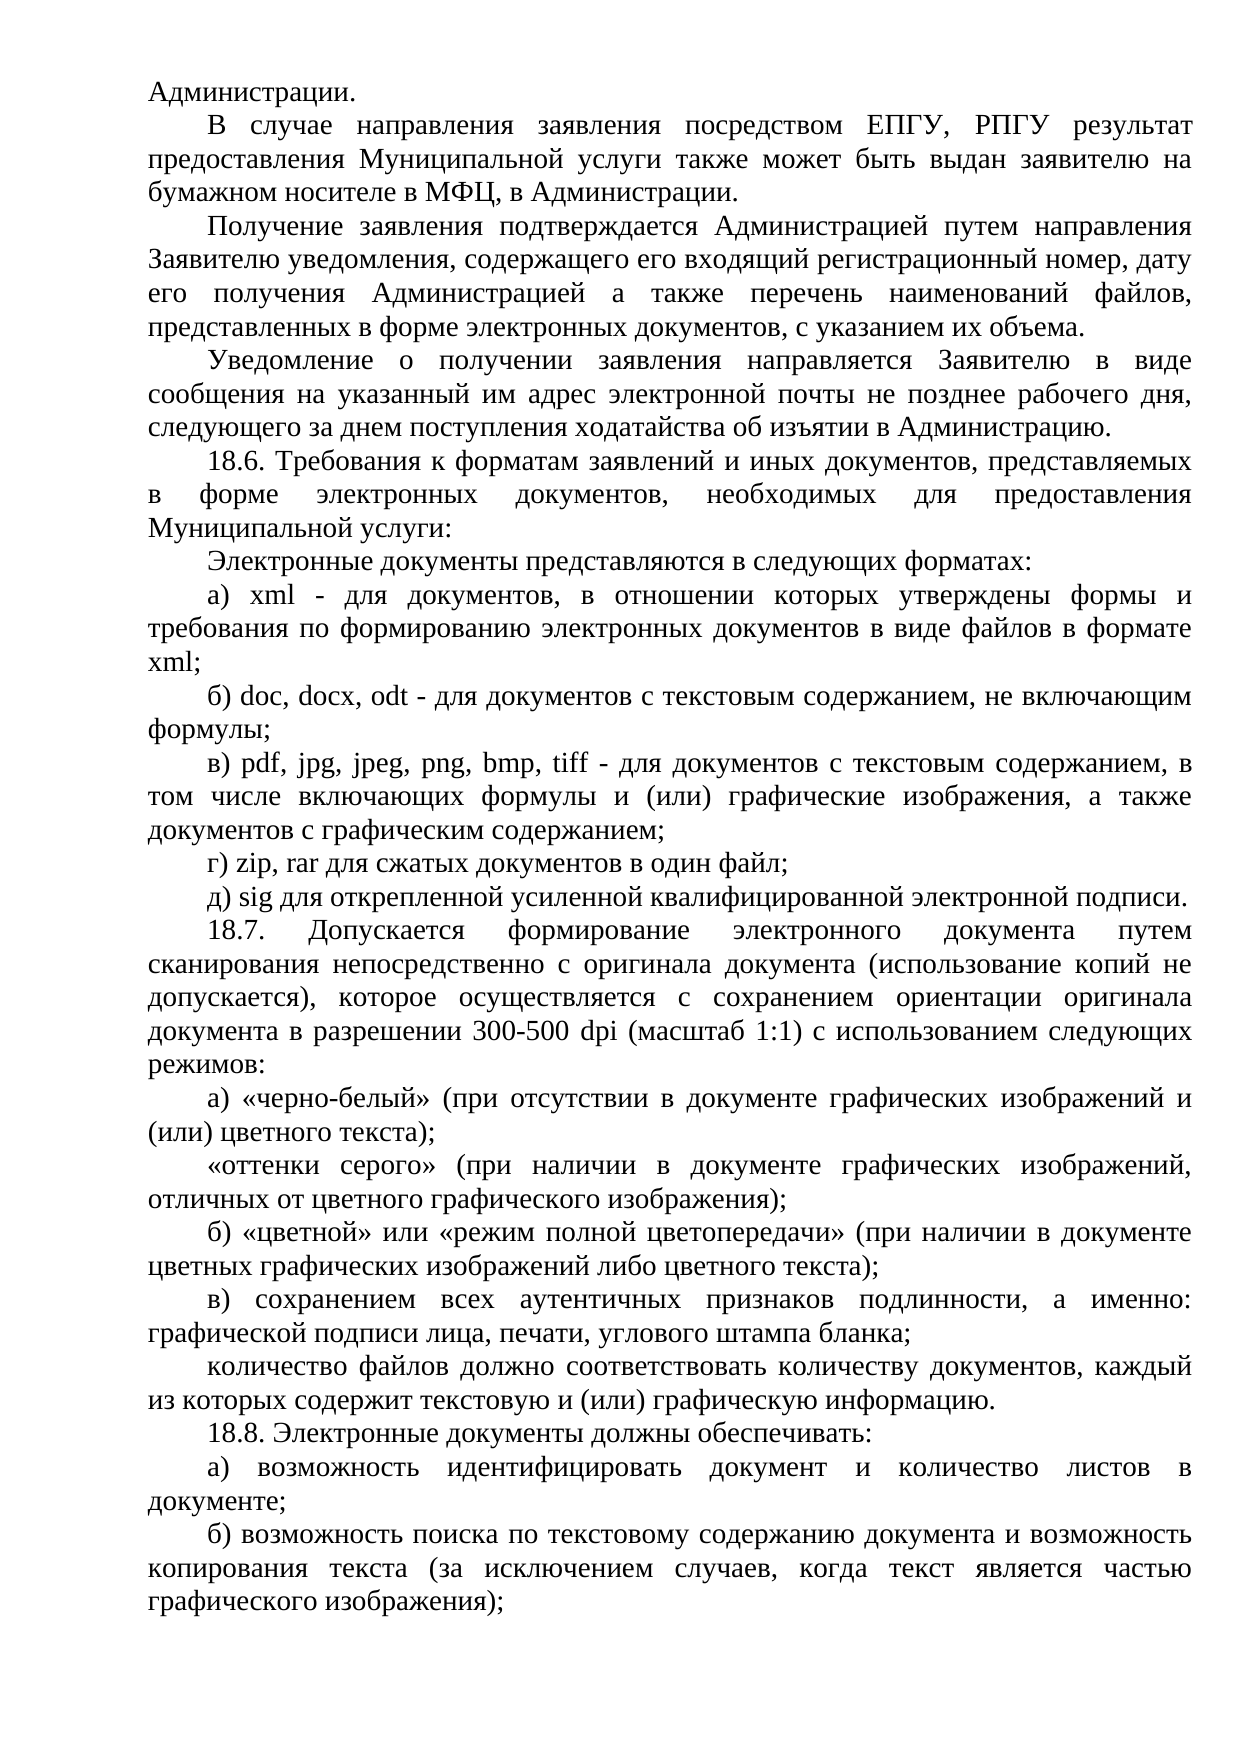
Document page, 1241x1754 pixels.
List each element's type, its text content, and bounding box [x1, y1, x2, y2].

text Уведомление о получении заявления направляется Заявителю в виде сообщения на указанный им адрес электронной почты не позднее рабочего дня, следующего за днем поступления ходатайства об изъятии в Администрацию. [148, 342, 1193, 443]
text в) сохранением всех аутентичных признаков подлинности, а именно: графической подписи лица, печати, углового штампа бланка; [148, 1281, 1193, 1348]
text а) «черно-белый» (при отсутствии в документе графических изображений и (или) цветного текста); [148, 1080, 1193, 1147]
text Получение заявления подтверждается Администрацией путем направления Заявителю уведомления, содержащего его входящий регистрационный номер, дату его получения Администрацией а также перечень наименований файлов, представленных в форме электронных документов, с указанием их объема. [148, 208, 1193, 342]
text б) doc, docx, odt - для документов с текстовым содержанием, не включающим формулы; [148, 678, 1193, 745]
text б) возможность поиска по текстовому содержанию документа и возможность копирования текста (за исключением случаев, когда текст является частью графического изображения); [148, 1516, 1193, 1617]
text д) sig для открепленной усиленной квалифицированной электронной подписи. [148, 879, 1193, 912]
text Электронные документы представляются в следующих форматах: [148, 543, 1193, 577]
text г) zip, rar для сжатых документов в один файл; [148, 845, 1193, 879]
text в) pdf, jpg, jpeg, png, bmp, tiff - для документов с текстовым содержанием, в том числе включающих формулы и (или) графические изображения, а также документов с графическим содержанием; [148, 745, 1193, 845]
text б) «цветной» или «режим полной цветопередачи» (при наличии в документе цветных графических изображений либо цветного текста); [148, 1214, 1193, 1281]
text 18.7. Допускается формирование электронного документа путем сканирования непосредственно с оригинала документа (использование копий не допускается), которое осуществляется с сохранением ориентации оригинала документа в разрешении 300-500 dpi (масштаб 1:1) с использованием следующих режимов: [148, 912, 1193, 1080]
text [148, 74, 1193, 107]
text а) возможность идентифицировать документ и количество листов в документе; [148, 1449, 1193, 1516]
text «оттенки серого» (при наличии в документе графических изображений, отличных от цветного графического изображения); [148, 1147, 1193, 1214]
text 18.8. Электронные документы должны обеспечивать: [148, 1416, 1193, 1449]
text 18.6. Требования к форматам заявлений и иных документов, представляемых в форме электронных документов, необходимых для предоставления Муниципальной услуги: [148, 443, 1193, 543]
text а) xml - для документов, в отношении которых утверждены формы и требования по формированию электронных документов в виде файлов в формате xml; [148, 577, 1193, 678]
text количество файлов должно соответствовать количеству документов, каждый из которых содержит текстовую и (или) графическую информацию. [148, 1348, 1193, 1416]
text В случае направления заявления посредством ЕПГУ, РПГУ результат предоставления Муниципальной услуги также может быть выдан заявителю на бумажном носителе в МФЦ, в Администрации. [148, 107, 1193, 208]
